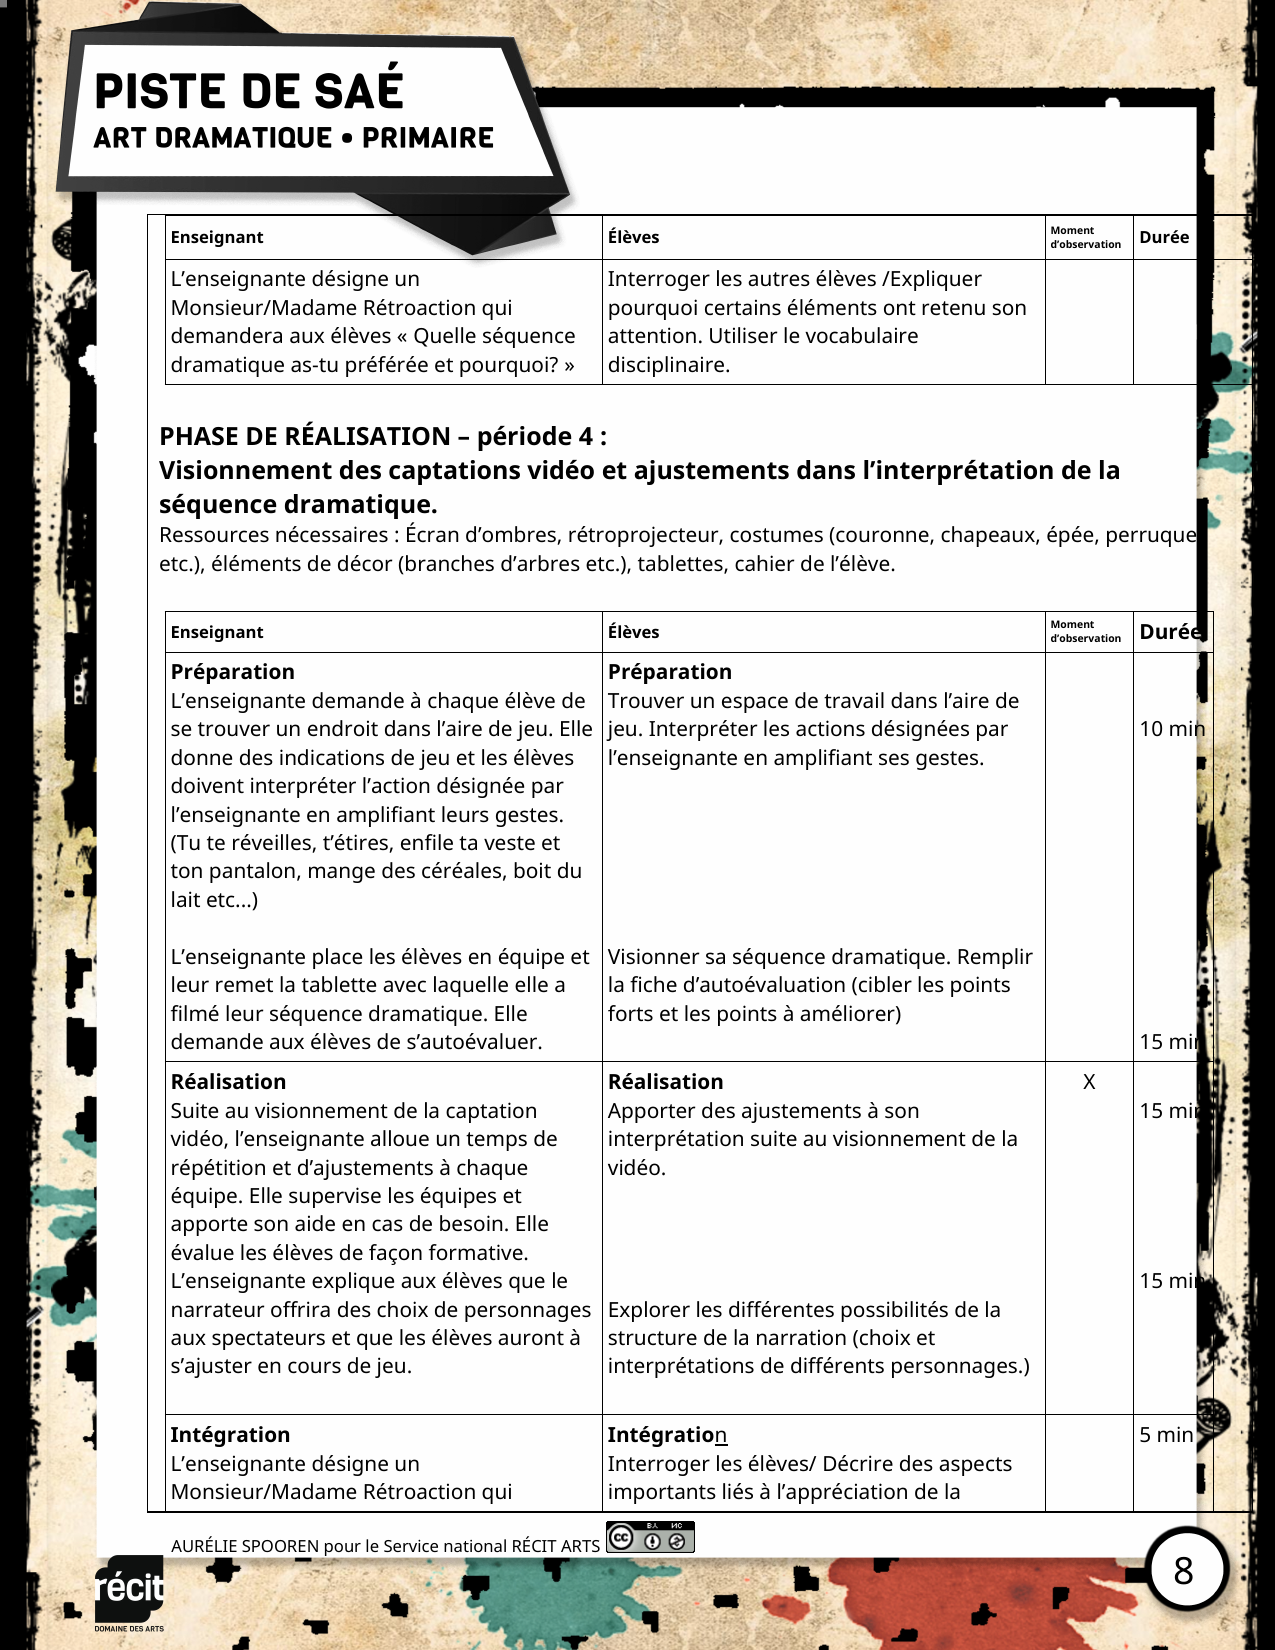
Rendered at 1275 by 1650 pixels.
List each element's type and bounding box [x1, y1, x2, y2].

table_cell [148, 215, 1252, 1511]
picture [0, 0, 1275, 1650]
